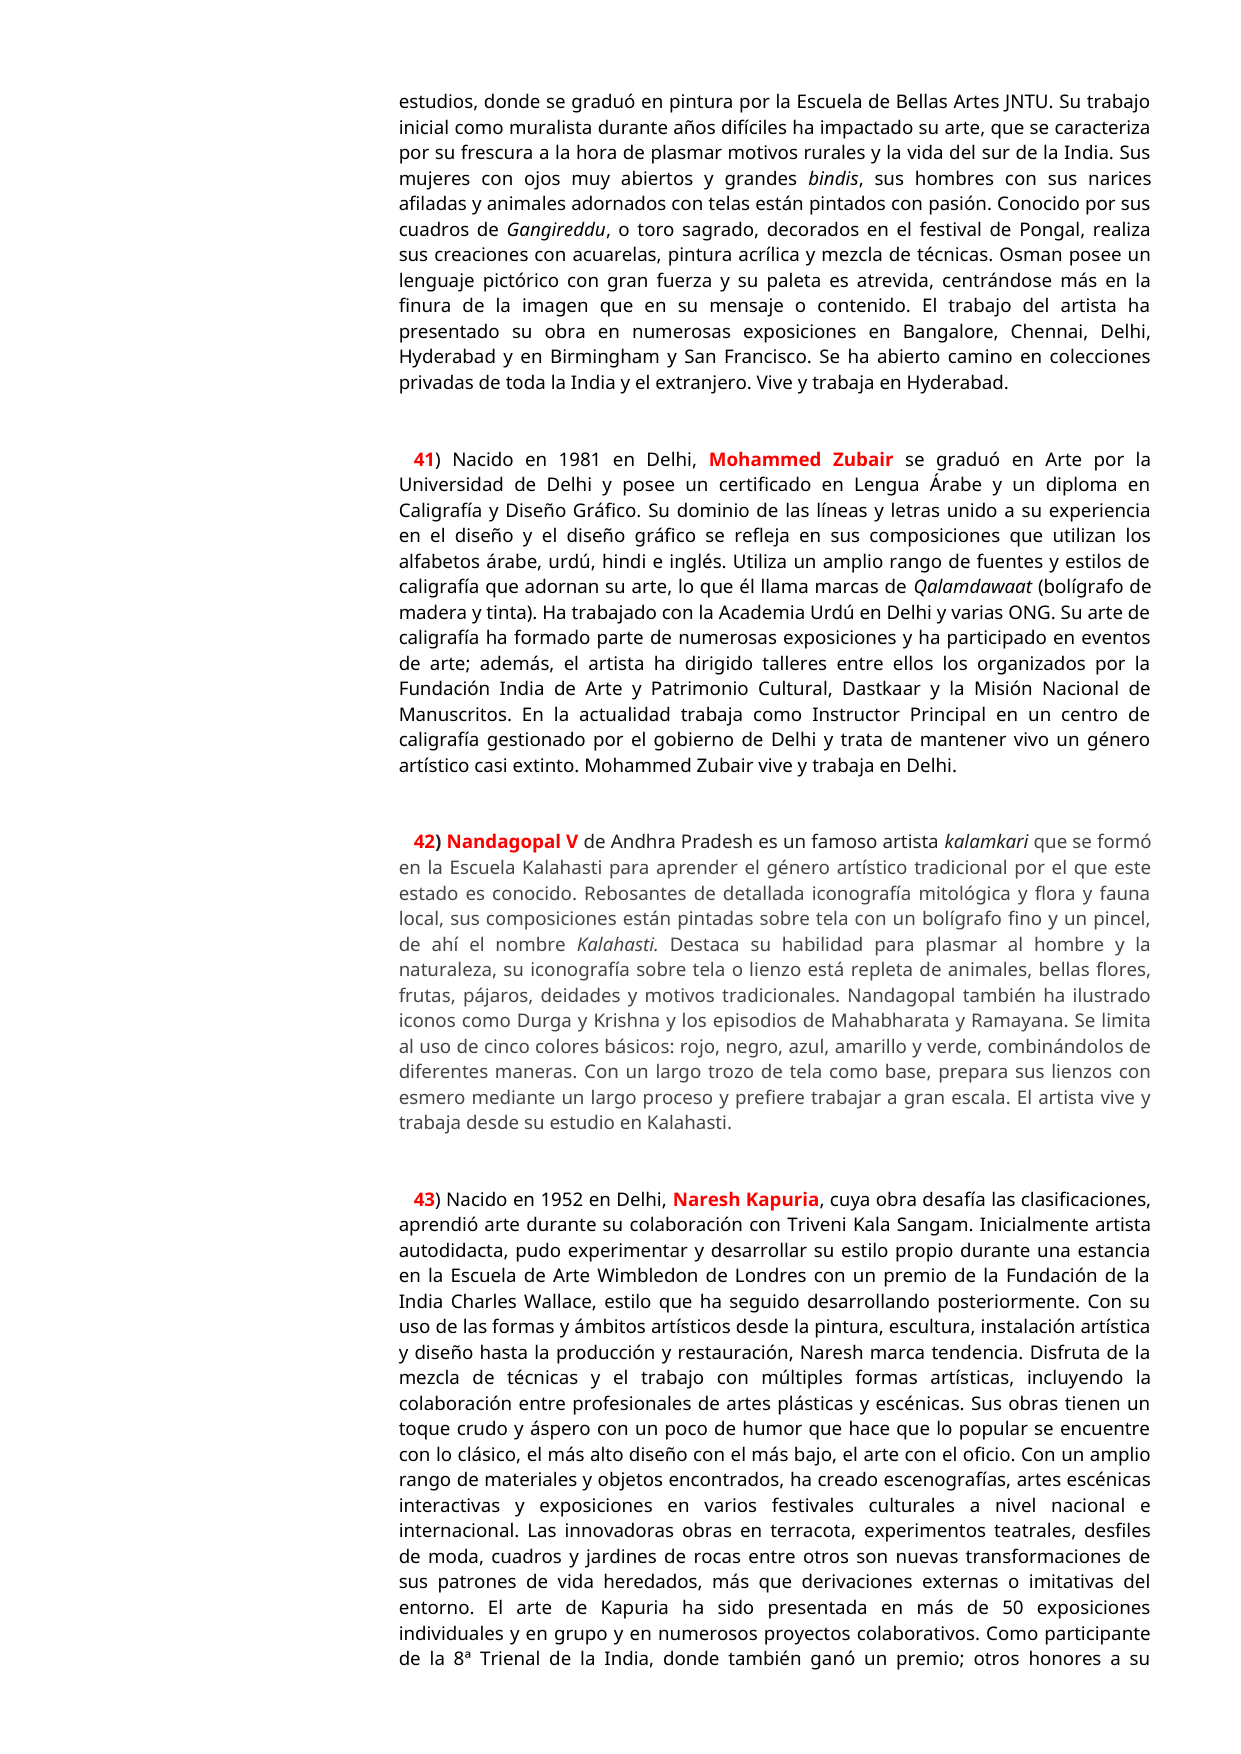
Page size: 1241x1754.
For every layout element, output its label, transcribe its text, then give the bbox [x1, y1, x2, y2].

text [398, 1186, 1152, 1671]
text 41) Nacido en 1981 en Delhi, Mohammed Zubair se graduó en Arte por la Universidad de Delhi y posee un certificado en Lengua Árabe y un diploma en Caligrafía y Diseño Gráfico. Su dominio de las líneas y letras unido a su experiencia en el diseño y el diseño gráfico se refleja en sus composiciones que utilizan los alfabetos árabe, urdú, hindi e inglés. Utiliza un amplio rango de fuentes y estilos de caligrafía que adornan su arte, lo que él llama marcas de Qalamdawaat (bolígrafo de madera y tinta). Ha trabajado con la Academia Urdú en Delhi y varias ONG. Su arte de caligrafía ha formado parte de numerosas exposiciones y ha participado en eventos de arte; además, el artista ha dirigido talleres entre ellos los organizados por la Fundación India de Arte y Patrimonio Cultural, Dastkaar y la Misión Nacional de Manuscritos. En la actualidad trabaja como Instructor Principal en un centro de caligrafía gestionado por el gobierno de Delhi y trata de mantener vivo un género artístico casi extinto. Mohammed Zubair vive y trabaja en Delhi. [398, 446, 1152, 778]
text 42) Nandagopal V de Andhra Pradesh es un famoso artista kalamkari que se formó en la Escuela Kalahasti para aprender el género artístico tradicional por el que este estado es conocido. Rebosantes de detallada iconografía mitológica y flora y fauna local, sus composiciones están pintadas sobre tela con un bolígrafo fino y un pincel, de ahí el nombre Kalahasti. Destaca su habilidad para plasmar al hombre y la naturaleza, su iconografía sobre tela o lienzo está repleta de animales, bellas flores, frutas, pájaros, deidades y motivos tradicionales. Nandagopal también ha ilustrado iconos como Durga y Krishna y los episodios de Mahabharata y Ramayana. Se limita al uso de cinco colores básicos: rojo, negro, azul, amarillo y verde, combinándolos de diferentes maneras. Con un largo trozo de tela como base, prepara sus lienzos con esmero mediante un largo proceso y prefiere trabajar a gran escala. El artista vive y trabaja desde su estudio en Kalahasti. [398, 829, 1152, 1135]
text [398, 89, 1152, 395]
